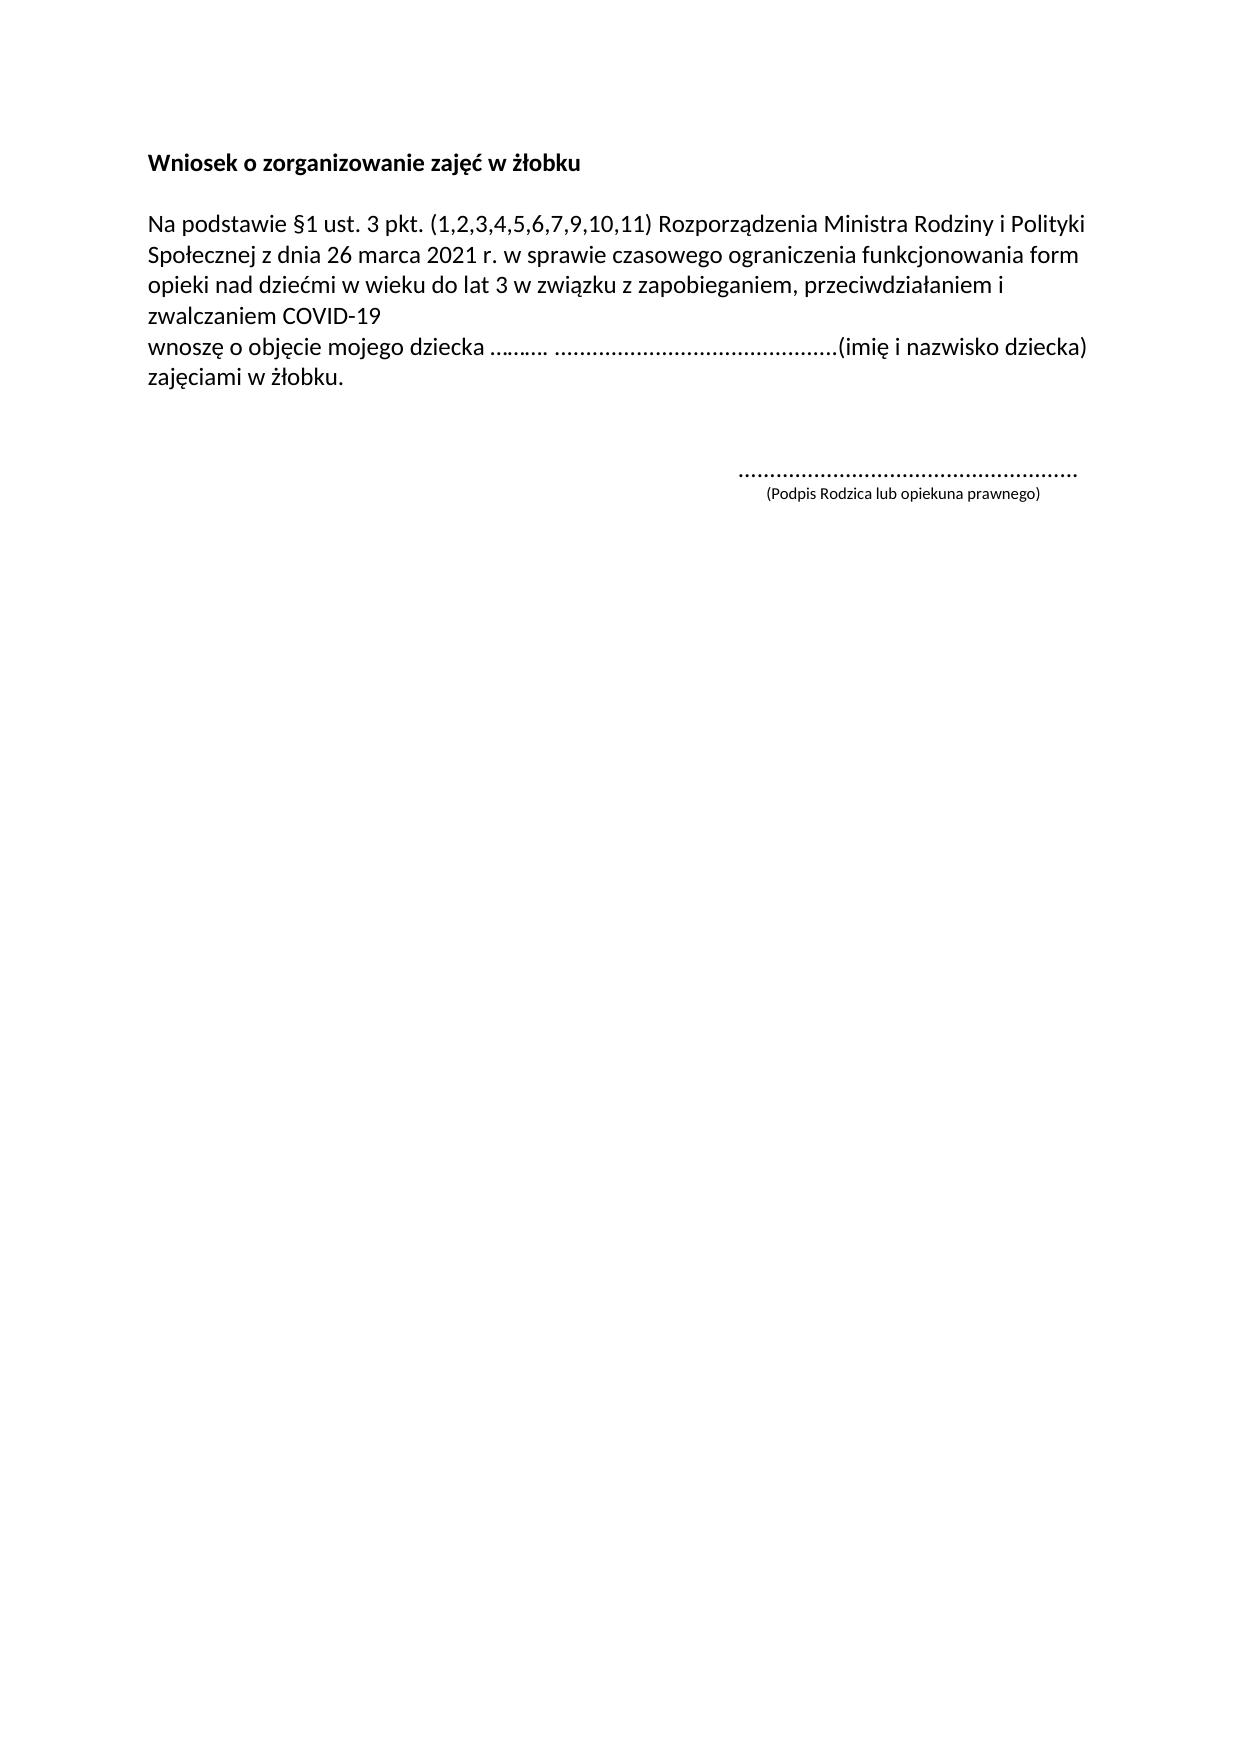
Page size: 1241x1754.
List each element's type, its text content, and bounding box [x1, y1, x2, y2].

text (Podpis Rodzica lub opiekuna prawnego) [148, 483, 1093, 504]
text Wniosek o zorganizowanie zajęć w żłobku [148, 148, 1093, 178]
text Na podstawie §1 ust. 3 pkt. (1,2,3,4,5,6,7,9,10,11) Rozporządzenia Ministra Rodziny i Polityki Społecznej z dnia 26 marca 2021 r. w sprawie czasowego ograniczenia funkcjonowania form opieki nad dziećmi w wieku do lat 3 w związku z zapobieganiem, przeciwdziałaniem i zwalczaniem COVID-19 [148, 209, 1093, 331]
text ...................................................... [148, 453, 1093, 483]
text wnoszę o objęcie mojego dziecka ………. .............................................(imię i nazwisko dziecka) zajęciami w żłobku. [148, 331, 1093, 392]
